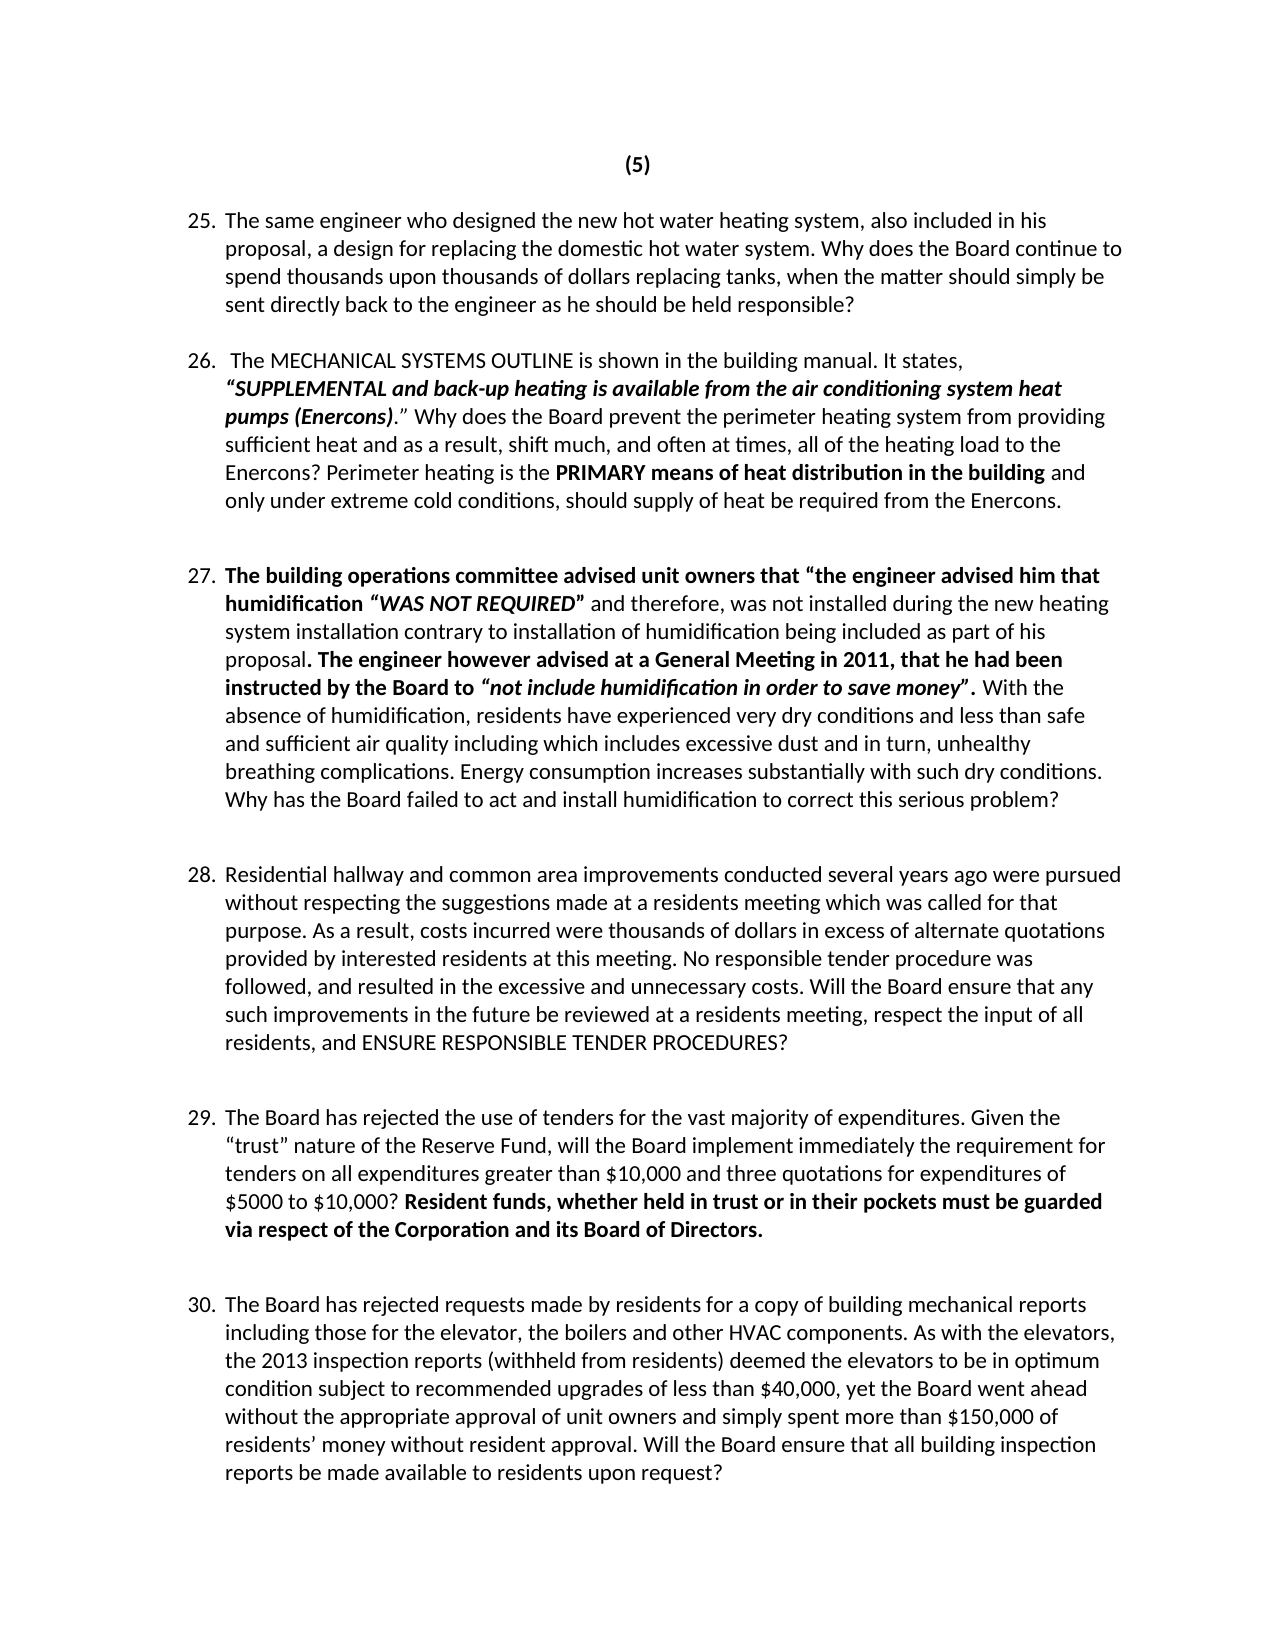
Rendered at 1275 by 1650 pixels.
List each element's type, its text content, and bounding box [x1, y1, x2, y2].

text (5) [150, 150, 1125, 178]
list The building operations committee advised unit owners that “the engineer advised him that humidification “WAS NOT REQUIRED” and therefore, was not installed during the new heating system installation contrary to installation of humidification being included as part of his proposal. The engineer however advised at a General Meeting in 2011, that he had been instructed by the Board to “not include humidification in order to save money”. With the absence of humidification, residents have experienced very dry conditions and less than safe and sufficient air quality including which includes excessive dust and in turn, unhealthy breathing complications. Energy consumption increases substantially with such dry conditions. Why has the Board failed to act and install humidification to correct this serious problem? [187, 561, 1125, 813]
list The Board has rejected requests made by residents for a copy of building mechanical reports including those for the elevator, the boilers and other HVAC components. As with the elevators, the 2013 inspection reports (withheld from residents) deemed the elevators to be in optimum condition subject to recommended upgrades of less than $40,000, yet the Board went ahead without the appropriate approval of unit owners and simply spent more than $150,000 of residents’ money without resident approval. Will the Board ensure that all building inspection reports be made available to residents upon request? [187, 1290, 1125, 1486]
list The Board has rejected the use of tenders for the vast majority of expenditures. Given the “trust” nature of the Reserve Fund, will the Board implement immediately the requirement for tenders on all expenditures greater than $10,000 and three quotations for expenditures of $5000 to $10,000? Resident funds, whether held in trust or in their pockets must be guarded via respect of the Corporation and its Board of Directors. [187, 1103, 1125, 1243]
list The same engineer who designed the new hot water heating system, also included in his proposal, a design for replacing the domestic hot water system. Why does the Board continue to spend thousands upon thousands of dollars replacing tanks, when the matter should simply be sent directly back to the engineer as he should be held responsible? [187, 206, 1125, 318]
list Residential hallway and common area improvements conducted several years ago were pursued without respecting the suggestions made at a residents meeting which was called for that purpose. As a result, costs incurred were thousands of dollars in excess of alternate quotations provided by interested residents at this meeting. No responsible tender procedure was followed, and resulted in the excessive and unnecessary costs. Will the Board ensure that any such improvements in the future be reviewed at a residents meeting, respect the input of all residents, and ENSURE RESPONSIBLE TENDER PROCEDURES? [187, 860, 1125, 1056]
list The MECHANICAL SYSTEMS OUTLINE is shown in the building manual. It states, “SUPPLEMENTAL and back-up heating is available from the air conditioning system heat pumps (Enercons).” Why does the Board prevent the perimeter heating system from providing sufficient heat and as a result, shift much, and often at times, all of the heating load to the Enercons? Perimeter heating is the PRIMARY means of heat distribution in the building and only under extreme cold conditions, should supply of heat be required from the Enercons. [187, 346, 1125, 514]
